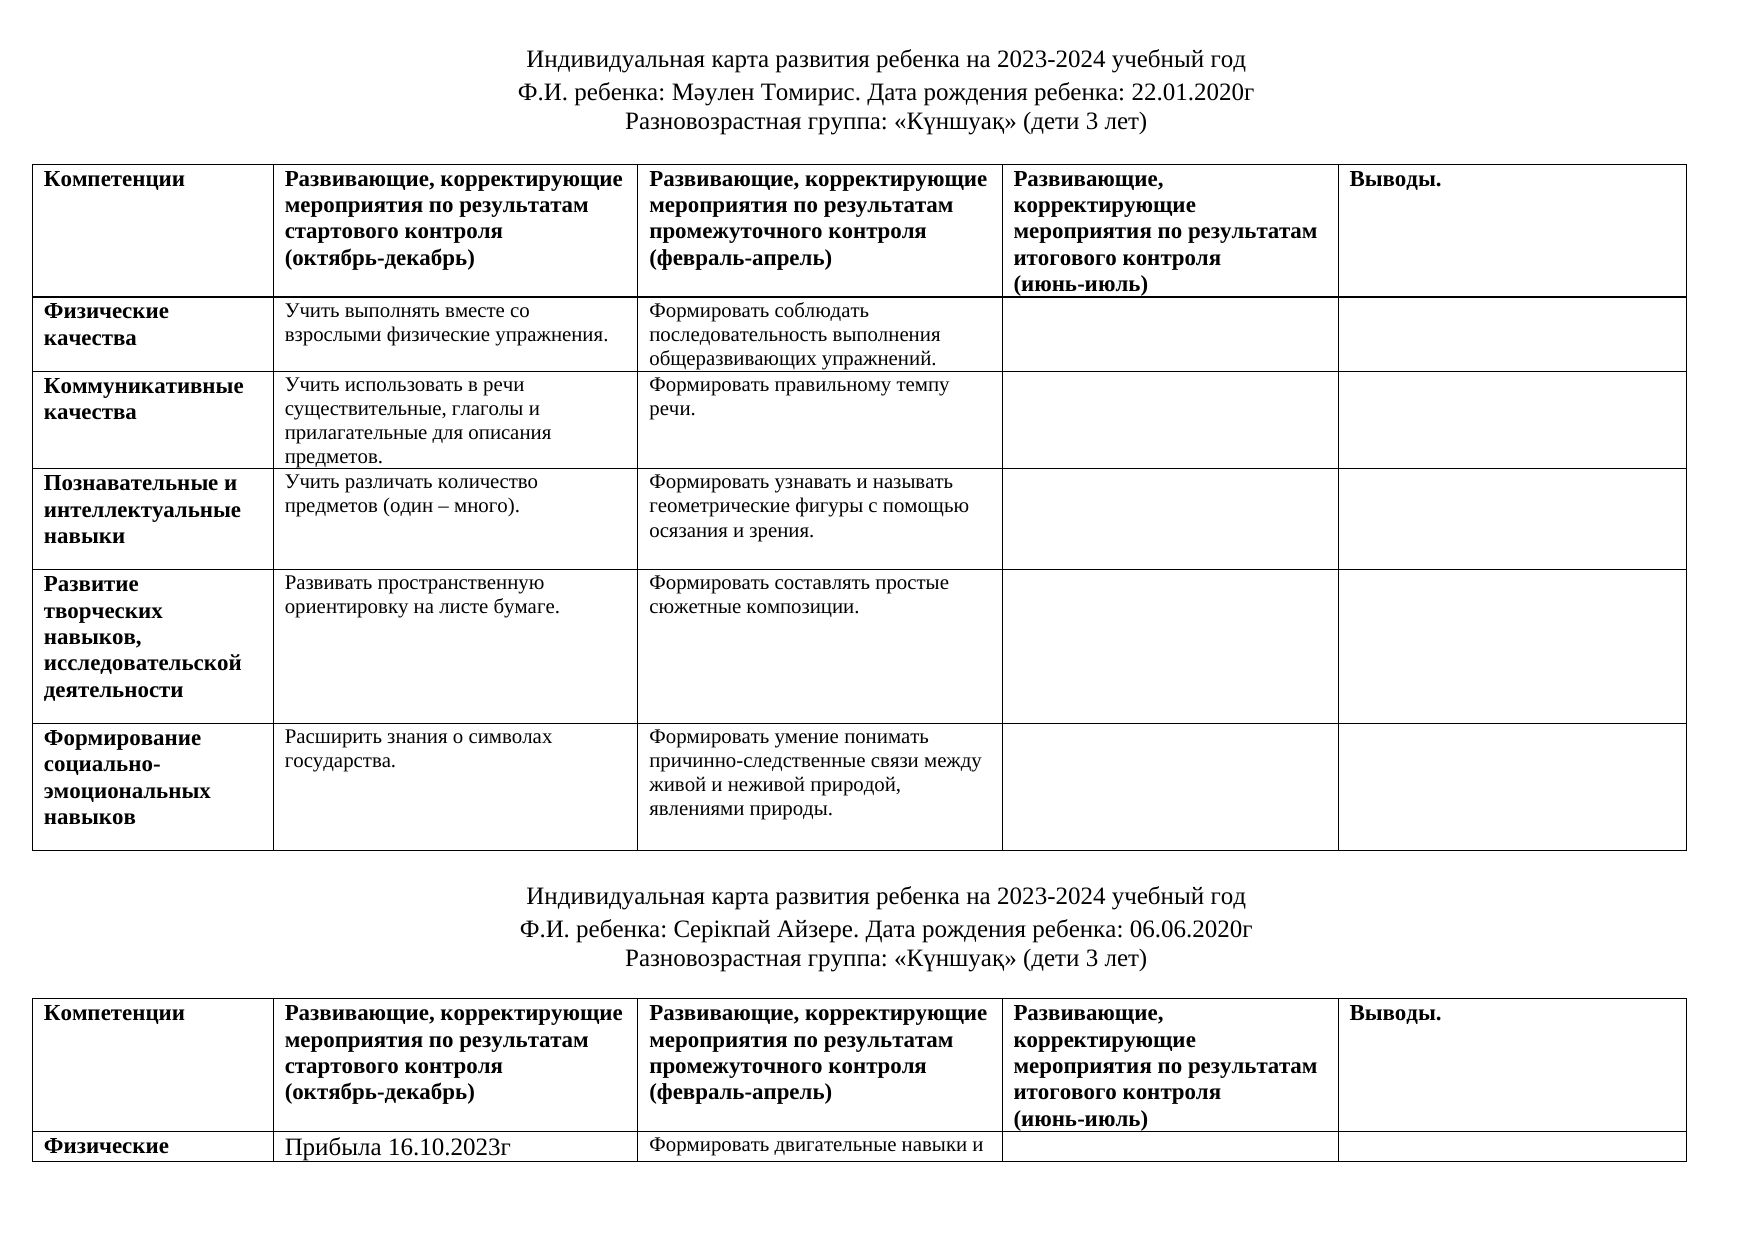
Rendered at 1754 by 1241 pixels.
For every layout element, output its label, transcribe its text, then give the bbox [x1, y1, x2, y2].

table_cell Формировать соблюдать последовательность выполнения общеразвивающих упражнений. [638, 298, 1002, 371]
table_cell Расширить знания о символах государства. [274, 724, 637, 850]
table_cell [1339, 298, 1686, 371]
table_header Развивающие, корректирующие мероприятия по результатам итогового контроля (июнь-июль) [1003, 165, 1338, 296]
table_cell Учить использовать в речи существительные, глаголы и прилагательные для описания предметов. [274, 372, 637, 468]
table_cell Физические качества [33, 1132, 273, 1161]
table_cell [1003, 1132, 1338, 1161]
text Ф.И. ребенка: Серікпай Айзере. Дата рождения ребенка: 06.06.2020г [59, 914, 1713, 943]
text Индивидуальная карта развития ребенка на 2023-2024 учебный год [59, 44, 1713, 73]
table_header Развивающие, корректирующие мероприятия по результатам промежуточного контроля (февраль-апрель) [638, 165, 1002, 296]
table_header Выводы. [1339, 999, 1686, 1131]
table_header Компетенции [33, 165, 273, 296]
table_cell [274, 1132, 637, 1161]
table_cell Учить выполнять вместе со взрослыми физические упражнения. [274, 298, 637, 371]
table_cell [1003, 469, 1338, 569]
table_cell Формировать правильному темпу речи. [638, 372, 1002, 468]
table_cell [1339, 1132, 1686, 1161]
table_cell Развивать пространственную ориентировку на листе бумаге. [274, 570, 637, 723]
table_cell [1339, 469, 1686, 569]
table_cell [1003, 724, 1338, 850]
text Ф.И. ребенка: Мәулен Томирис. Дата рождения ребенка: 22.01.2020г [59, 77, 1713, 106]
table_cell Коммуникативные качества [33, 372, 273, 468]
table_cell [1339, 570, 1686, 723]
text Разновозрастная группа: «Күншуақ» (дети 3 лет) [59, 106, 1713, 135]
table_header Развивающие, корректирующие мероприятия по результатам стартового контроля (октябрь-декабрь) [274, 165, 637, 296]
table_cell Формирование социально-эмоциональных навыков [33, 724, 273, 850]
table_cell Формировать узнавать и называть геометрические фигуры с помощью осязания и зрения. [638, 469, 1002, 569]
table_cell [638, 1132, 1002, 1161]
table_cell [1003, 298, 1338, 371]
table_header Выводы. [1339, 165, 1686, 296]
table_header Развивающие, корректирующие мероприятия по результатам промежуточного контроля (февраль-апрель) [638, 999, 1002, 1131]
table_cell [1003, 372, 1338, 468]
table_cell [1003, 570, 1338, 723]
table_header Развивающие, корректирующие мероприятия по результатам итогового контроля (июнь-июль) [1003, 999, 1338, 1131]
text Индивидуальная карта развития ребенка на 2023-2024 учебный год [59, 881, 1713, 910]
table_cell Физические качества [33, 298, 273, 371]
table_header Развивающие, корректирующие мероприятия по результатам стартового контроля (октябрь-декабрь) [274, 999, 637, 1131]
text Разновозрастная группа: «Күншуақ» (дети 3 лет) [59, 943, 1713, 972]
table_cell Учить различать количество предметов (один – много). [274, 469, 637, 569]
table_header Компетенции [33, 999, 273, 1131]
table_cell [1339, 724, 1686, 850]
table_cell Развитие творческих навыков, исследовательской деятельности [33, 570, 273, 723]
table_cell Формировать умение понимать причинно-следственные связи между живой и неживой природой, явлениями природы. [638, 724, 1002, 850]
table_cell [1339, 372, 1686, 468]
table_cell Формировать составлять простые сюжетные композиции. [638, 570, 1002, 723]
table_cell Познавательные и интеллектуальные навыки [33, 469, 273, 569]
